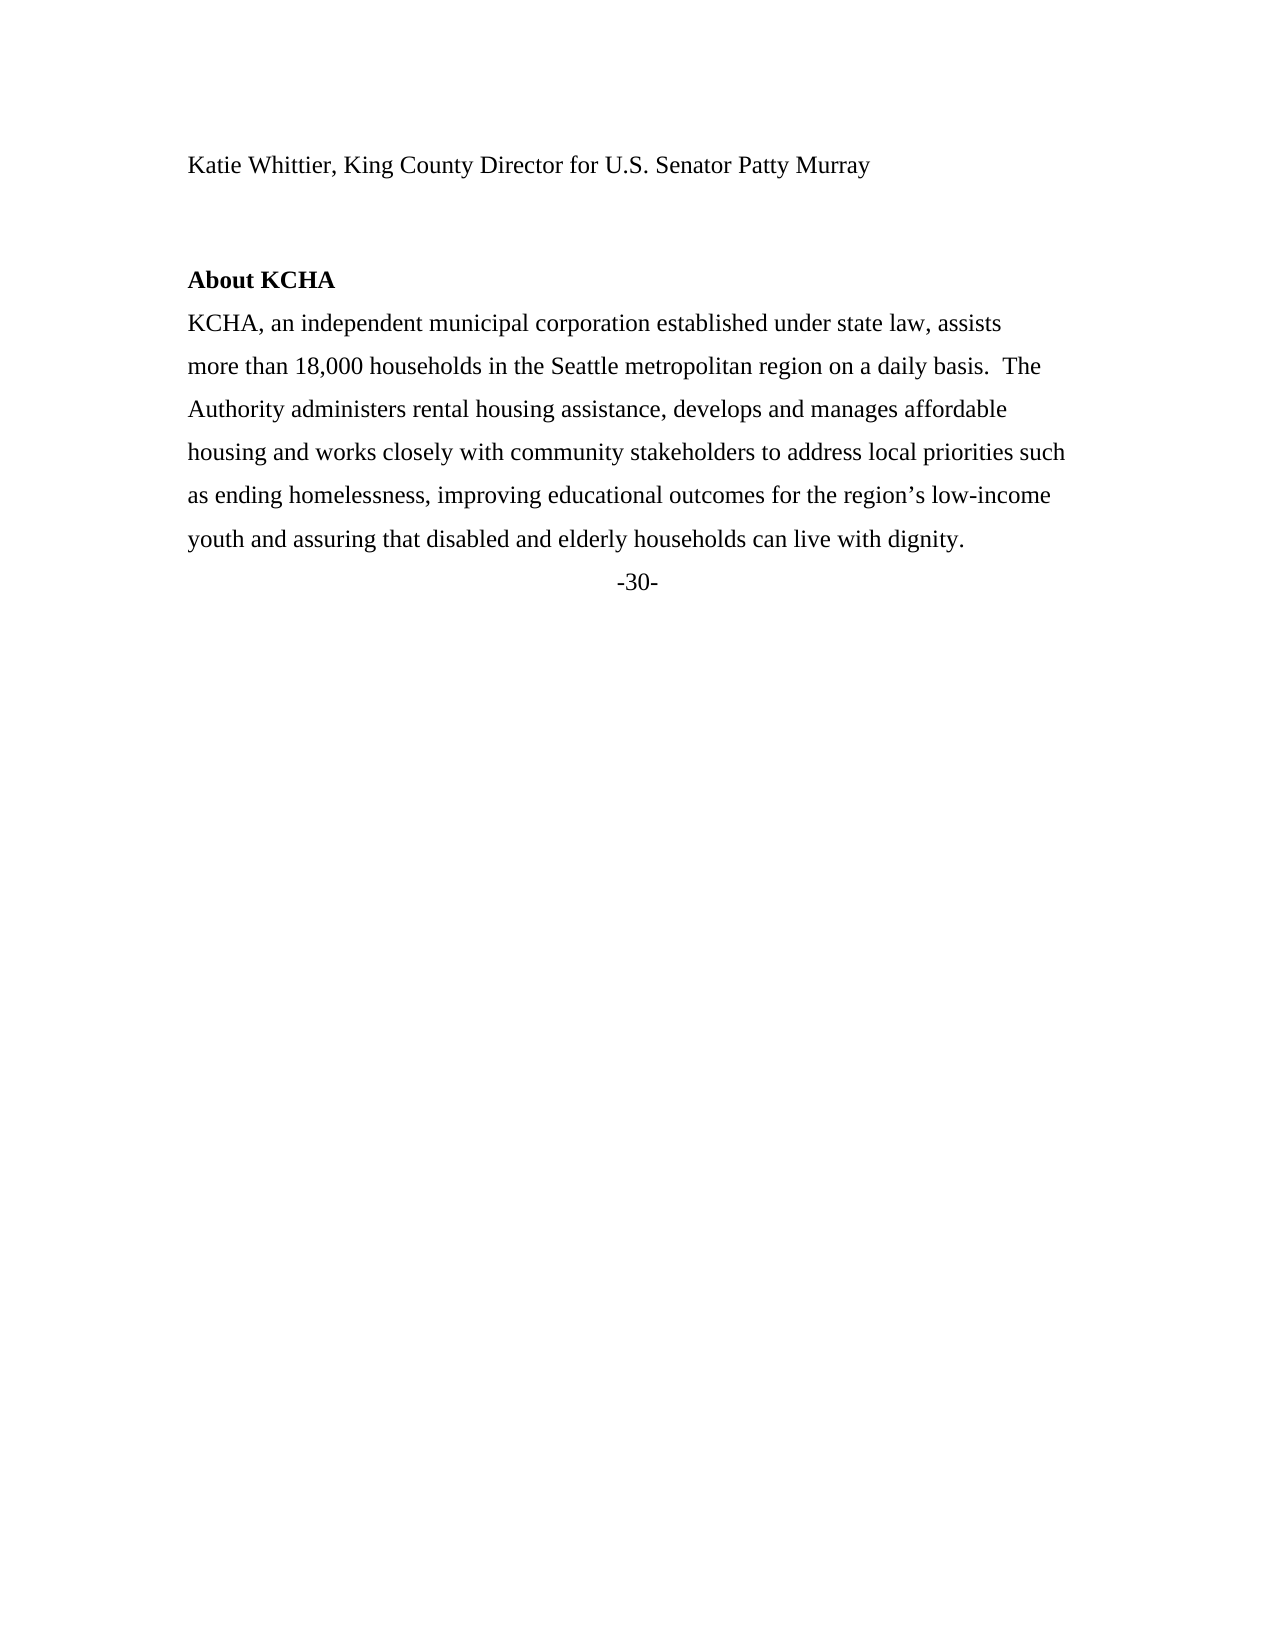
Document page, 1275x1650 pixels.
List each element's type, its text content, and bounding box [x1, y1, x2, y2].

text Katie Whittier, King County Director for U.S. Senator Patty Murray [187, 150, 1087, 179]
text KCHA, an independent municipal corporation established under state law, assists [187, 308, 1087, 337]
text About KCHA [187, 265, 1087, 294]
text more than 18,000 households in the Seattle metropolitan region on a daily basis. The Authority administers rental housing assistance, develops and manages affordable housing and works closely with community stakeholders to address local priorities such as ending homelessness, improving educational outcomes for the region’s low-income youth and assuring that disabled and elderly households can live with dignity. [187, 351, 1087, 552]
text -30- [187, 567, 1087, 596]
